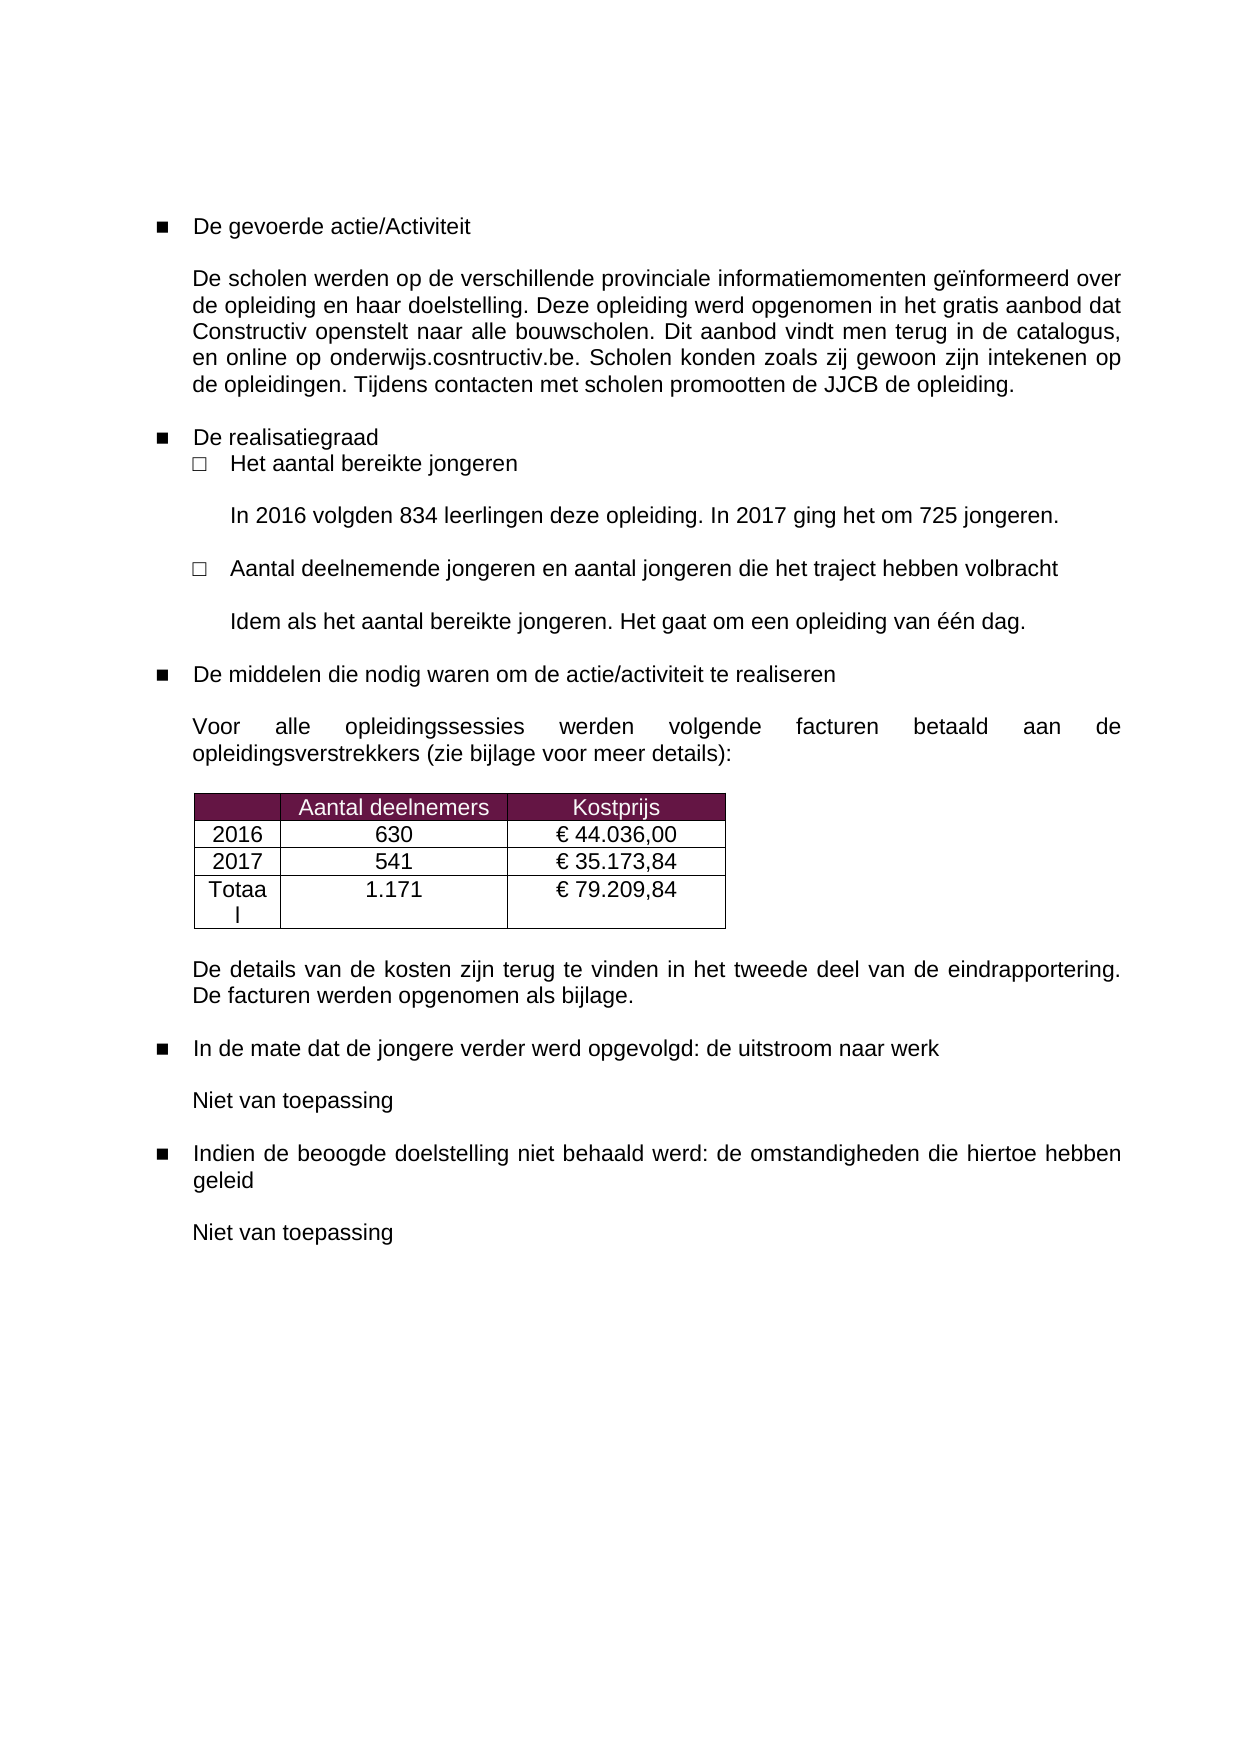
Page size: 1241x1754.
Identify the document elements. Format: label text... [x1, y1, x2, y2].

table_cell € 79.209,84 [508, 876, 725, 928]
table_header [195, 794, 280, 820]
text Niet van toepassing [118, 1087, 1122, 1114]
subtitle Indien de beoogde doelstelling niet behaald werd: de omstandigheden die hiertoe hebben geleid [155, 1140, 1122, 1193]
subtitle Aantal deelnemende jongeren en aantal jongeren die het traject hebben volbracht [192, 555, 1122, 582]
subtitle In de mate dat de jongere verder werd opgevolgd: de uitstroom naar werk [155, 1035, 1122, 1061]
table_cell € 35.173,84 [508, 848, 725, 874]
table_cell 541 [281, 848, 507, 874]
subtitle De realisatiegraad [155, 423, 1122, 450]
text Idem als het aantal bereikte jongeren. Het gaat om een opleiding van één dag. [156, 608, 1122, 634]
subtitle De middelen die nodig waren om de actie/activiteit te realiseren [155, 661, 1122, 687]
table_cell Totaal [195, 876, 280, 928]
table_header Kostprijs [508, 794, 725, 820]
text In 2016 volgden 834 leerlingen deze opleiding. In 2017 ging het om 725 jongeren. [230, 502, 1122, 529]
text Voor alle opleidingssessies werden volgende facturen betaald aan de opleidingsverstrekkers (zie bijlage voor meer details): [192, 713, 1122, 766]
text De scholen werden op de verschillende provinciale informatiemomenten geïnformeerd over de opleiding en haar doelstelling. Deze opleiding werd opgenomen in het gratis aanbod dat Constructiv openstelt naar alle bouwscholen. Dit aanbod vindt men terug in de catalogus, en online op onderwijs.cosntructiv.be. Scholen konden zoals zij gewoon zijn intekenen op de opleidingen. Tijdens contacten met scholen promootten de JJCB de opleiding. [192, 265, 1122, 397]
table_cell 2016 [195, 821, 280, 847]
table_cell 2017 [195, 848, 280, 874]
table_header Aantal deelnemers [281, 794, 507, 820]
table_cell 1.171 [281, 876, 507, 928]
table_cell 630 [281, 821, 507, 847]
subtitle De gevoerde actie/Activiteit [155, 213, 1122, 239]
subtitle Het aantal bereikte jongeren [192, 450, 1122, 476]
text De details van de kosten zijn terug te vinden in het tweede deel van de eindrapportering. De facturen werden opgenomen als bijlage. [192, 956, 1122, 1008]
text Niet van toepassing [118, 1219, 1122, 1246]
table_cell € 44.036,00 [508, 821, 725, 847]
